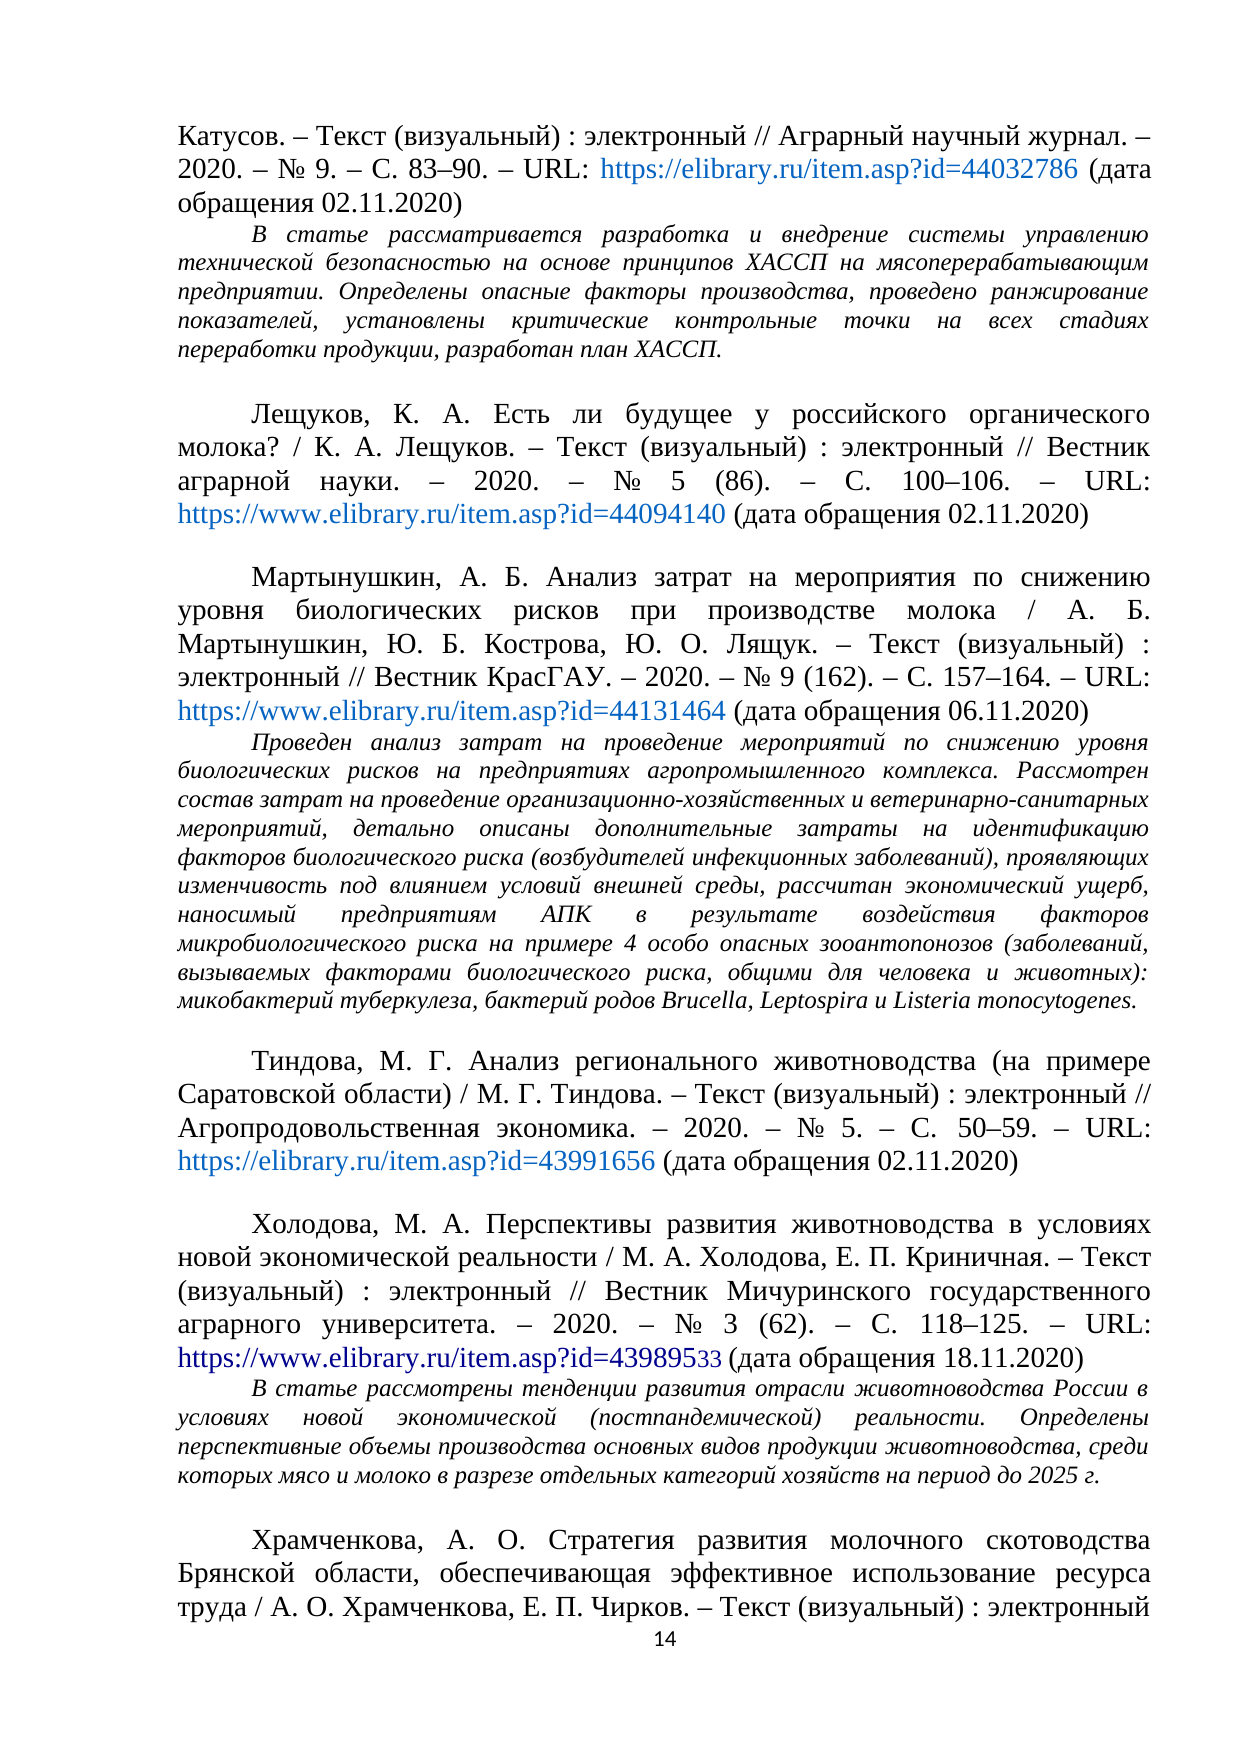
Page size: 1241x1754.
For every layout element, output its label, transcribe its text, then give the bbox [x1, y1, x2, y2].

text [177, 1522, 1152, 1623]
text Лещуков, К. А. Есть ли будущее у российского органического молока? / К. А. Лещуков. – Текст (визуальный) : электронный // Вестник аграрной науки. – 2020. – № 5 (86). – С. 100–106. – URL: https://www.elibrary.ru/item.asp?id=44094140 (дата обращения 02.11.2020) [177, 396, 1152, 530]
text В статье рассмотрены тенденции развития отрасли животноводства России в условиях новой экономической (постпандемической) реальности. Определены перспективные объемы производства основных видов продукции животноводства, среди которых мясо и молоко в разрезе отдельных категорий хозяйств на период до 2025 г. [177, 1373, 1152, 1488]
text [177, 118, 1152, 219]
text Проведен анализ затрат на проведение мероприятий по снижению уровня биологических рисков на предприятиях агропромышленного комплекса. Рассмотрен состав затрат на проведение организационно-хозяйственных и ветеринарно-санитарных мероприятий, детально описаны дополнительные затраты на идентификацию факторов биологического риска (возбудителей инфекционных заболеваний), проявляющих изменчивость под влиянием условий внешней среды, рассчитан экономический ущерб, наносимый предприятиям АПК в результате воздействия факторов микробиологического риска на примере 4 особо опасных зооантопонозов (заболеваний, вызываемых факторами биологического риска, общими для человека и животных): микобактерий туберкулеза, бактерий родов Brucella, Leptospira и Listeria monocytogenes. [177, 727, 1152, 1014]
text В статье рассматривается разработка и внедрение системы управлению технической безопасностью на основе принципов ХАССП на мясоперерабатывающим предприятии. Определены опасные факторы производства, проведено ранжирование показателей, установлены критические контрольные точки на всех стадиях переработки продукции, разработан план ХАССП. [177, 219, 1152, 362]
text Тиндова, М. Г. Анализ регионального животноводства (на примере Саратовской области) / М. Г. Тиндова. – Текст (визуальный) : электронный // Агропродовольственная экономика. – 2020. – № 5. – С. 50–59. – URL: https://elibrary.ru/item.asp?id=43991656 (дата обращения 02.11.2020) [177, 1043, 1152, 1177]
text Мартынушкин, А. Б. Анализ затрат на мероприятия по снижению уровня биологических рисков при производстве молока / А. Б. Мартынушкин, Ю. Б. Кострова, Ю. О. Лящук. – Текст (визуальный) : электронный // Вестник КрасГАУ. – 2020. – № 9 (162). – С. 157–164. – URL: https://www.elibrary.ru/item.asp?id=44131464 (дата обращения 06.11.2020) [177, 559, 1152, 727]
text Холодова, М. А. Перспективы развития животноводства в условиях новой экономической реальности / М. А. Холодова, Е. П. Криничная. – Текст (визуальный) : электронный // Вестник Мичуринского государственного аграрного университета. – 2020. – № 3 (62). – С. 118–125. – URL: https://www.elibrary.ru/item.asp?id=43989533 (дата обращения 18.11.2020) [177, 1206, 1152, 1373]
